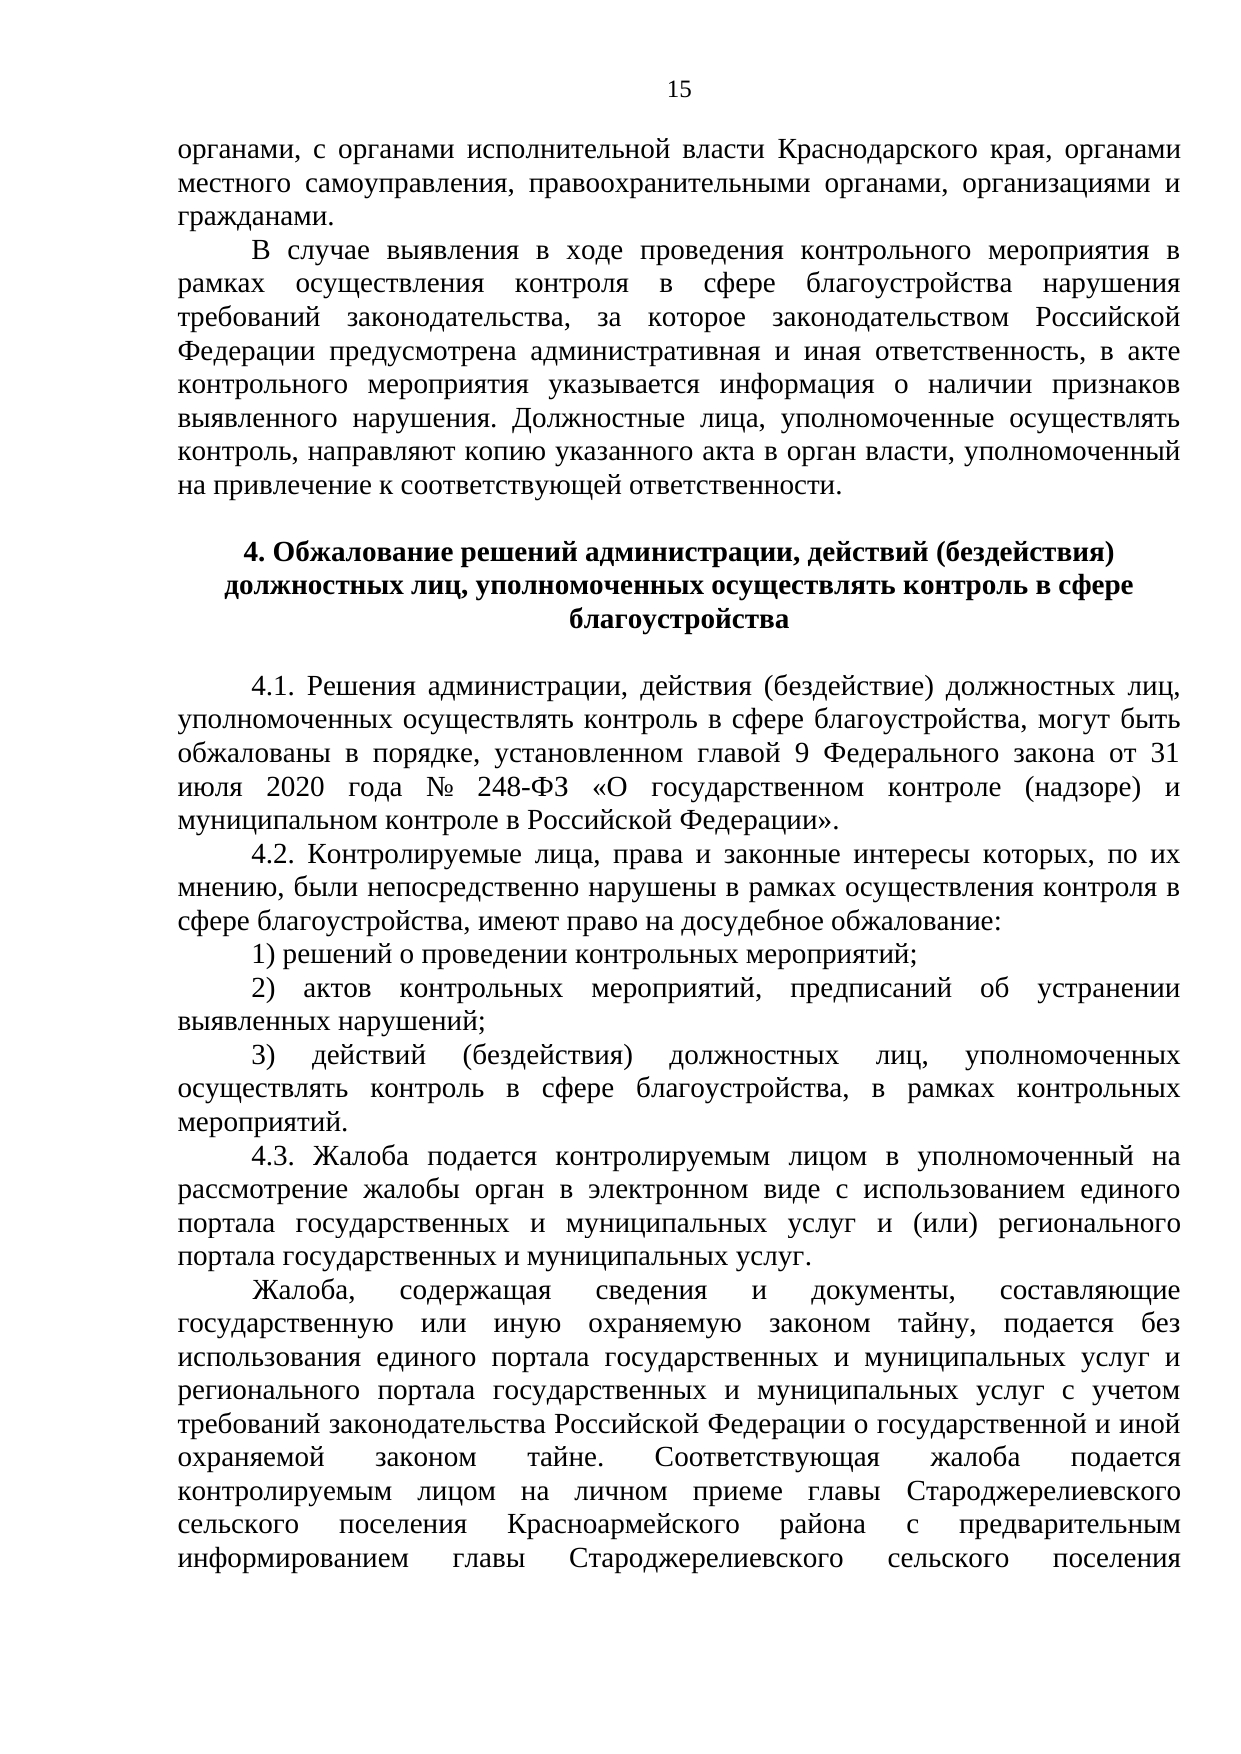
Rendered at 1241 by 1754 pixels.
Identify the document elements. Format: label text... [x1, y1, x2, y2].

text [177, 1272, 1181, 1574]
text В случае выявления в ходе проведения контрольного мероприятия в рамках осуществления контроля в сфере благоустройства нарушения требований законодательства, за которое законодательством Российской Федерации предусмотрена административная и иная ответственность, в акте контрольного мероприятия указывается информация о наличии признаков выявленного нарушения. Должностные лица, уполномоченные осуществлять контроль, направляют копию указанного акта в орган власти, уполномоченный на привлечение к соответствующей ответственности. [177, 232, 1181, 500]
text 2) актов контрольных мероприятий, предписаний об устранении выявленных нарушений; [177, 970, 1181, 1037]
text 4.3. Жалоба подается контролируемым лицом в уполномоченный на рассмотрение жалобы орган в электронном виде с использованием единого портала государственных и муниципальных услуг и (или) регионального портала государственных и муниципальных услуг. [177, 1138, 1181, 1272]
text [177, 131, 1181, 232]
text 4.1. Решения администрации, действия (бездействие) должностных лиц, уполномоченных осуществлять контроль в сфере благоустройства, могут быть обжалованы в порядке, установленном главой 9 Федерального закона от 31 июля 2020 года № 248-ФЗ «О государственном контроле (надзоре) и муниципальном контроле в Российской Федерации». [177, 668, 1181, 836]
text 4.2. Контролируемые лица, права и законные интересы которых, по их мнению, были непосредственно нарушены в рамках осуществления контроля в сфере благоустройства, имеют право на досудебное обжалование: [177, 836, 1181, 936]
text 4. Обжалование решений администрации, действий (бездействия) должностных лиц, уполномоченных осуществлять контроль в сфере благоустройства [177, 534, 1181, 634]
text 1) решений о проведении контрольных мероприятий; [177, 936, 1181, 970]
text 3) действий (бездействия) должностных лиц, уполномоченных осуществлять контроль в сфере благоустройства, в рамках контрольных мероприятий. [177, 1037, 1181, 1138]
